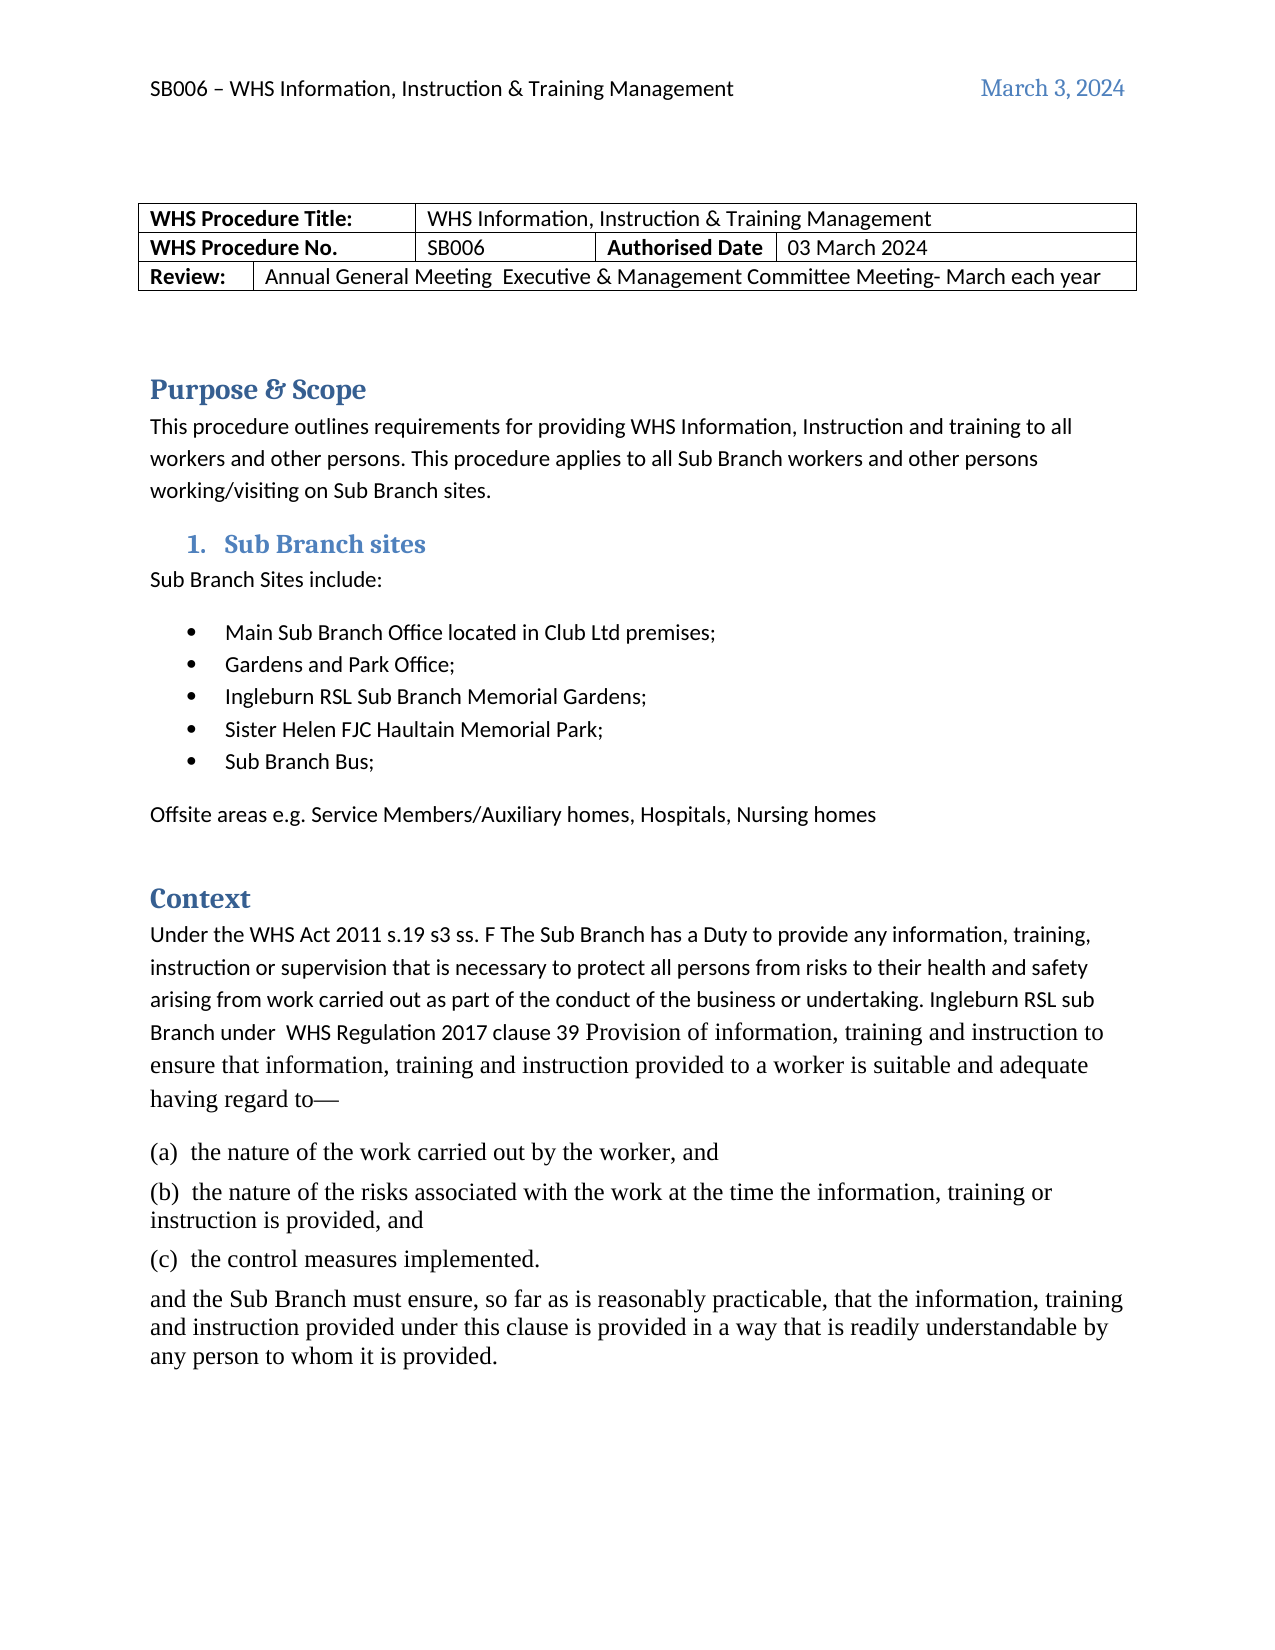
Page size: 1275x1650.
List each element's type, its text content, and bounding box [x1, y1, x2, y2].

list Ingleburn RSL Sub Branch Memorial Gardens; [187, 682, 1125, 711]
table_cell 03 March 2024 [777, 233, 1136, 261]
list Sub Branch Bus; [187, 747, 1125, 775]
table_cell Review: [139, 262, 253, 290]
table_cell [416, 233, 595, 261]
text (c) the control measures implemented. [150, 1244, 1125, 1273]
text This procedure outlines requirements for providing WHS Information, Instruction and training to all workers and other persons. This procedure applies to all Sub Branch workers and other persons working/visiting on Sub Branch sites. [150, 412, 1125, 504]
text Offsite areas e.g. Service Members/Auxiliary homes, Hospitals, Nursing homes [150, 800, 1125, 828]
text Sub Branch Sites include: [150, 565, 1125, 593]
table_header [416, 204, 1136, 232]
subtitle Purpose & Scope [150, 373, 1125, 407]
list Main Sub Branch Office located in Club Ltd premises; [187, 618, 1125, 646]
table_cell Annual General Meeting Executive & Management Committee Meeting- March each year [254, 262, 1136, 290]
text Under the WHS Act 2011 s.19 s3 ss. F The Sub Branch has a Duty to provide any information, training, instruction or supervision that is necessary to protect all persons from risks to their health and safety arising from work carried out as part of the conduct of the business or undertaking. Ingleburn RSL sub Branch under WHS Regulation 2017 clause 39 Provision of information, training and instruction to ensure that information, training and instruction provided to a worker is suitable and adequate having regard to— [150, 921, 1125, 1112]
list Gardens and Park Office; [187, 650, 1125, 678]
subtitle Sub Branch sites [187, 529, 1125, 561]
text and the Sub Branch must ensure, so far as is reasonably practicable, that the information, training and instruction provided under this clause is provided in a way that is readily understandable by any person to whom it is provided. [150, 1284, 1125, 1370]
text (b) the nature of the risks associated with the work at the time the information, training or instruction is provided, and [150, 1177, 1125, 1234]
list Sister Helen FJC Haultain Memorial Park; [187, 715, 1125, 743]
table_header WHS Procedure Title: [139, 204, 415, 232]
subtitle Context [150, 882, 1125, 916]
table_cell Authorised Date [596, 233, 776, 261]
text (a) the nature of the work carried out by the worker, and [150, 1137, 1125, 1166]
table_cell WHS Procedure No. [139, 233, 415, 261]
